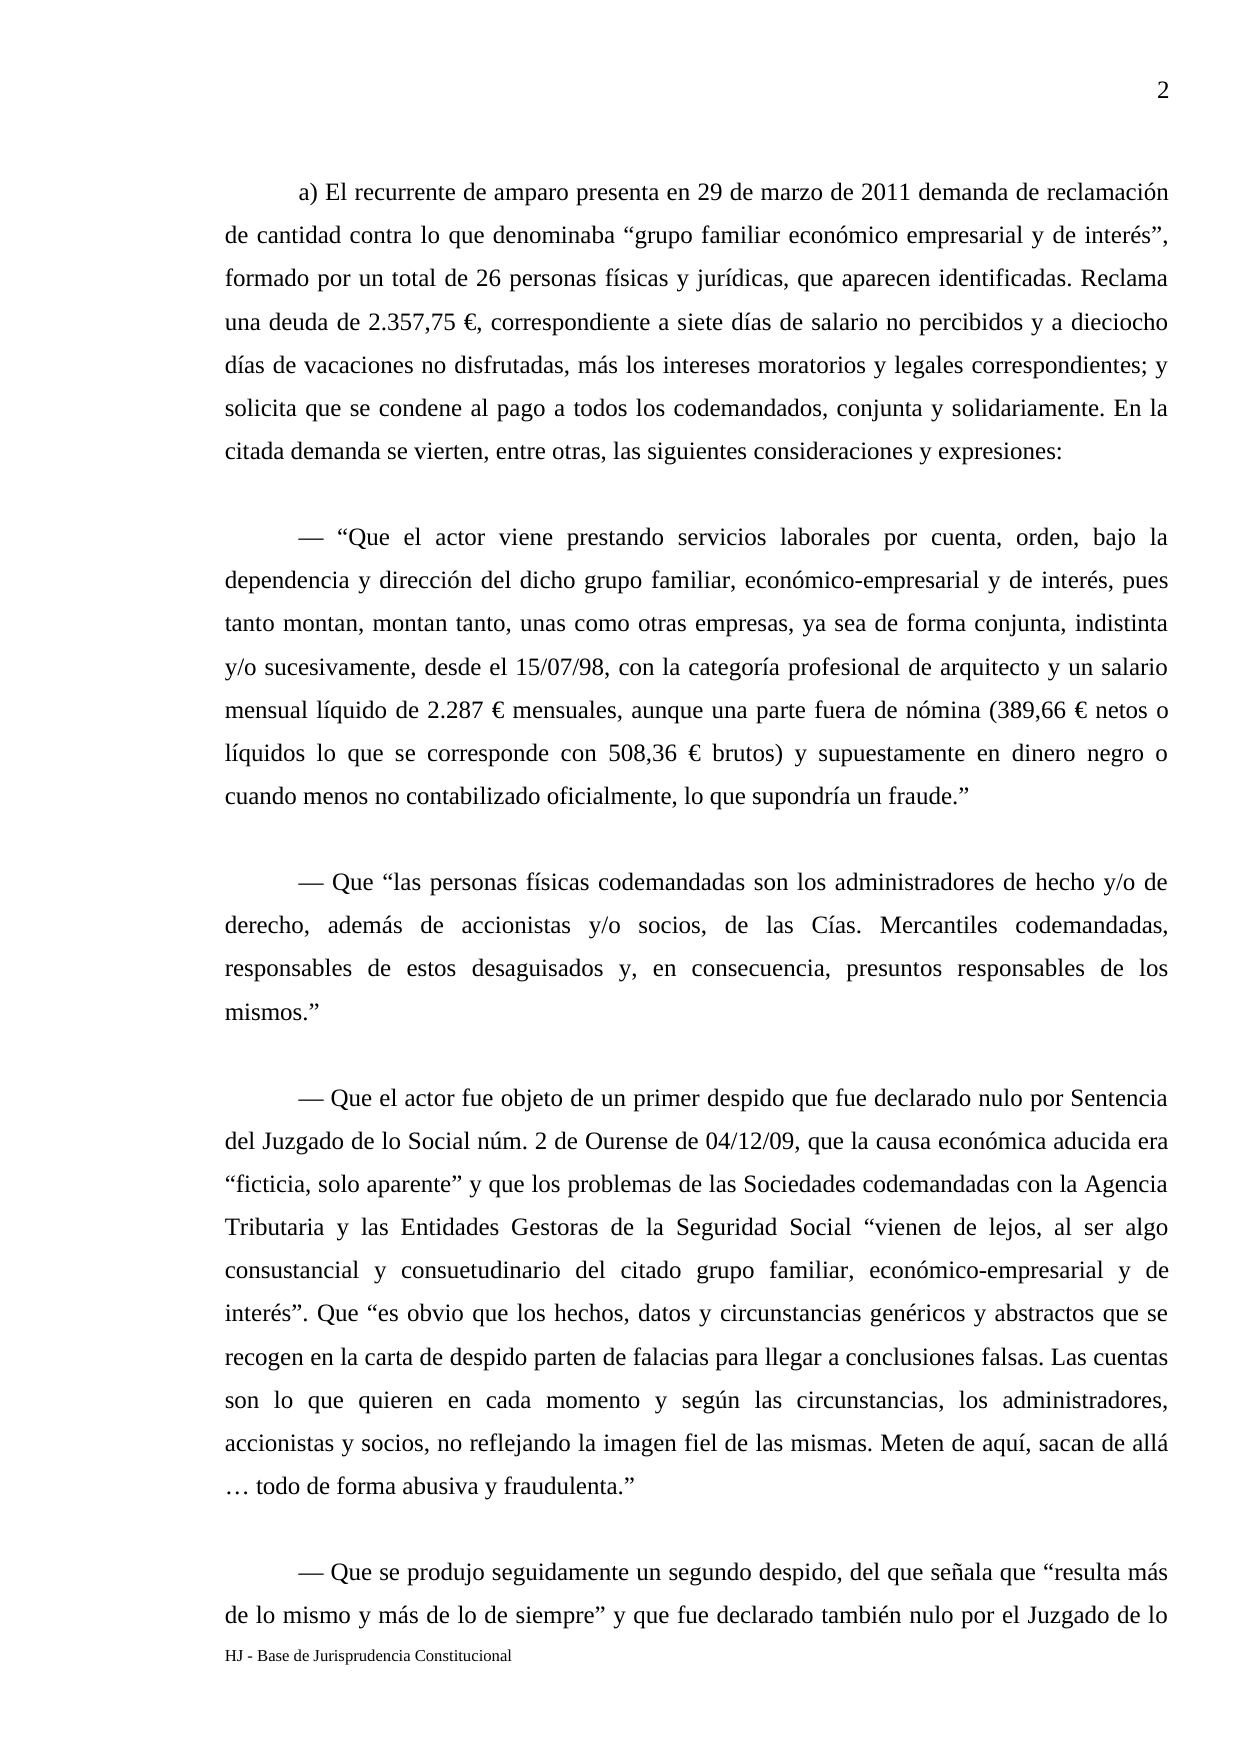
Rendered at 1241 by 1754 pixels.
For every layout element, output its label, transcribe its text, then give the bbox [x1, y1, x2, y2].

text — Que “las personas físicas codemandadas son los administradores de hecho y/o de derecho, además de accionistas y/o socios, de las Cías. Mercantiles codemandadas, responsables de estos desaguisados y, en consecuencia, presuntos responsables de los mismos.” [224, 867, 1169, 1025]
text — “Que el actor viene prestando servicios laborales por cuenta, orden, bajo la dependencia y dirección del dicho grupo familiar, económico-empresarial y de interés, pues tanto montan, montan tanto, unas como otras empresas, ya sea de forma conjunta, indistinta y/o sucesivamente, desde el 15/07/98, con la categoría profesional de arquitecto y un salario mensual líquido de 2.287 € mensuales, aunque una parte fuera de nómina (389,66 € netos o líquidos lo que se corresponde con 508,36 € brutos) y supuestamente en dinero negro o cuando menos no contabilizado oficialmente, lo que supondría un fraude.” [224, 522, 1169, 810]
text a) El recurrente de amparo presenta en 29 de marzo de 2011 demanda de reclamación de cantidad contra lo que denominaba “grupo familiar económico empresarial y de interés”, formado por un total de 26 personas físicas y jurídicas, que aparecen identificadas. Reclama una deuda de 2.357,75 €, correspondiente a siete días de salario no percibidos y a dieciocho días de vacaciones no disfrutadas, más los intereses moratorios y legales correspondientes; y solicita que se condene al pago a todos los codemandados, conjunta y solidariamente. En la citada demanda se vierten, entre otras, las siguientes consideraciones y expresiones: [224, 177, 1169, 465]
text — Que el actor fue objeto de un primer despido que fue declarado nulo por Sentencia del Juzgado de lo Social núm. 2 de Ourense de 04/12/09, que la causa económica aducida era “ficticia, solo aparente” y que los problemas de las Sociedades codemandadas con la Agencia Tributaria y las Entidades Gestoras de la Seguridad Social “vienen de lejos, al ser algo consustancial y consuetudinario del citado grupo familiar, económico-empresarial y de interés”. Que “es obvio que los hechos, datos y circunstancias genéricos y abstractos que se recogen en la carta de despido parten de falacias para llegar a conclusiones falsas. Las cuentas son lo que quieren en cada momento y según las circunstancias, los administradores, accionistas y socios, no reflejando la imagen fiel de las mismas. Meten de aquí, sacan de allá … todo de forma abusiva y fraudulenta.” [224, 1083, 1169, 1500]
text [224, 1557, 1169, 1629]
